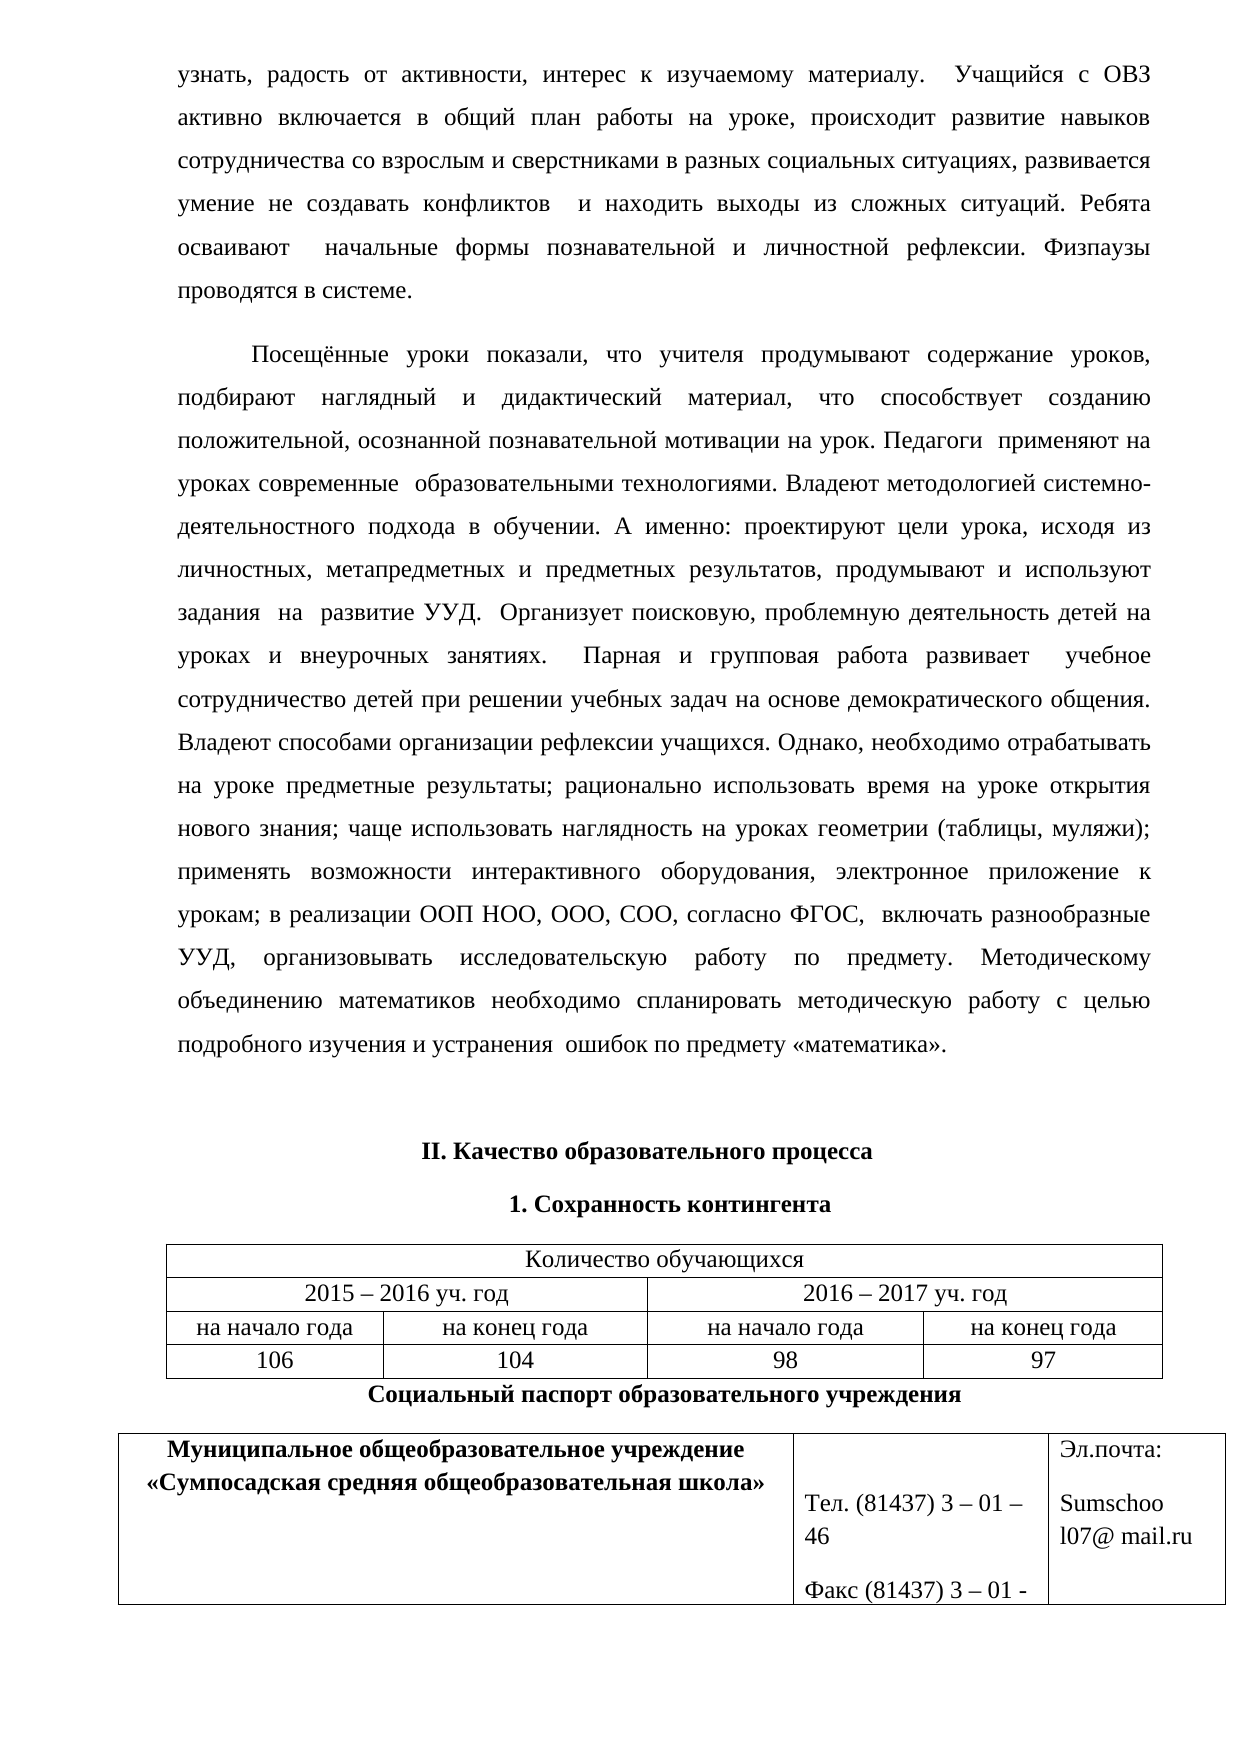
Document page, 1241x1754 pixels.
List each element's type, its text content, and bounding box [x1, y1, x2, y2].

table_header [119, 1434, 793, 1603]
text Социальный паспорт образовательного учреждения [177, 1379, 1152, 1408]
text II. Качество образовательного процесса [215, 1136, 1152, 1164]
table_cell на начало года [167, 1312, 383, 1344]
table_cell 106 [167, 1345, 383, 1378]
table_cell на начало года [648, 1312, 923, 1344]
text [177, 59, 1152, 303]
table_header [1049, 1434, 1225, 1603]
text Посещённые уроки показали, что учителя продумывают содержание уроков, подбирают наглядный и дидактический материал, что способствует созданию положительной, осознанной познавательной мотивации на урок. Педагоги применяют на уроках современные образовательными технологиями. Владеют методологией системно-деятельностного подхода в обучении. А именно: проектируют цели урока, исходя из личностных, метапредметных и предметных результатов, продумывают и используют задания на развитие УУД. Организует поисковую, проблемную деятельность детей на уроках и внеурочных занятиях. Парная и групповая работа развивает учебное сотрудничество детей при решении учебных задач на основе демократического общения. Владеют способами организации рефлексии учащихся. Однако, необходимо отрабатывать на уроке предметные результаты; рационально использовать время на уроке открытия нового знания; чаще использовать наглядность на уроках геометрии (таблицы, муляжи); применять возможности интерактивного оборудования, электронное приложение к урокам; в реализации ООП НОО, ООО, СОО, согласно ФГОС, включать разнообразные УУД, организовывать исследовательскую работу по предмету. Методическому объединению математиков необходимо спланировать методическую работу с целью подробного изучения и устранения ошибок по предмету «математика». [177, 339, 1152, 1057]
table_cell на конец года [924, 1312, 1162, 1344]
table_cell 97 [924, 1345, 1162, 1378]
table_cell 2015 – 2016 уч. год [167, 1278, 647, 1311]
table_cell 2016 – 2017 уч. год [648, 1278, 1162, 1311]
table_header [794, 1434, 1048, 1603]
table_cell на конец года [384, 1312, 647, 1344]
table_header Количество обучающихся [167, 1245, 1162, 1277]
list 1. Сохранность контингента [252, 1189, 1152, 1218]
table_cell 98 [648, 1345, 923, 1378]
table_cell 104 [384, 1345, 647, 1378]
